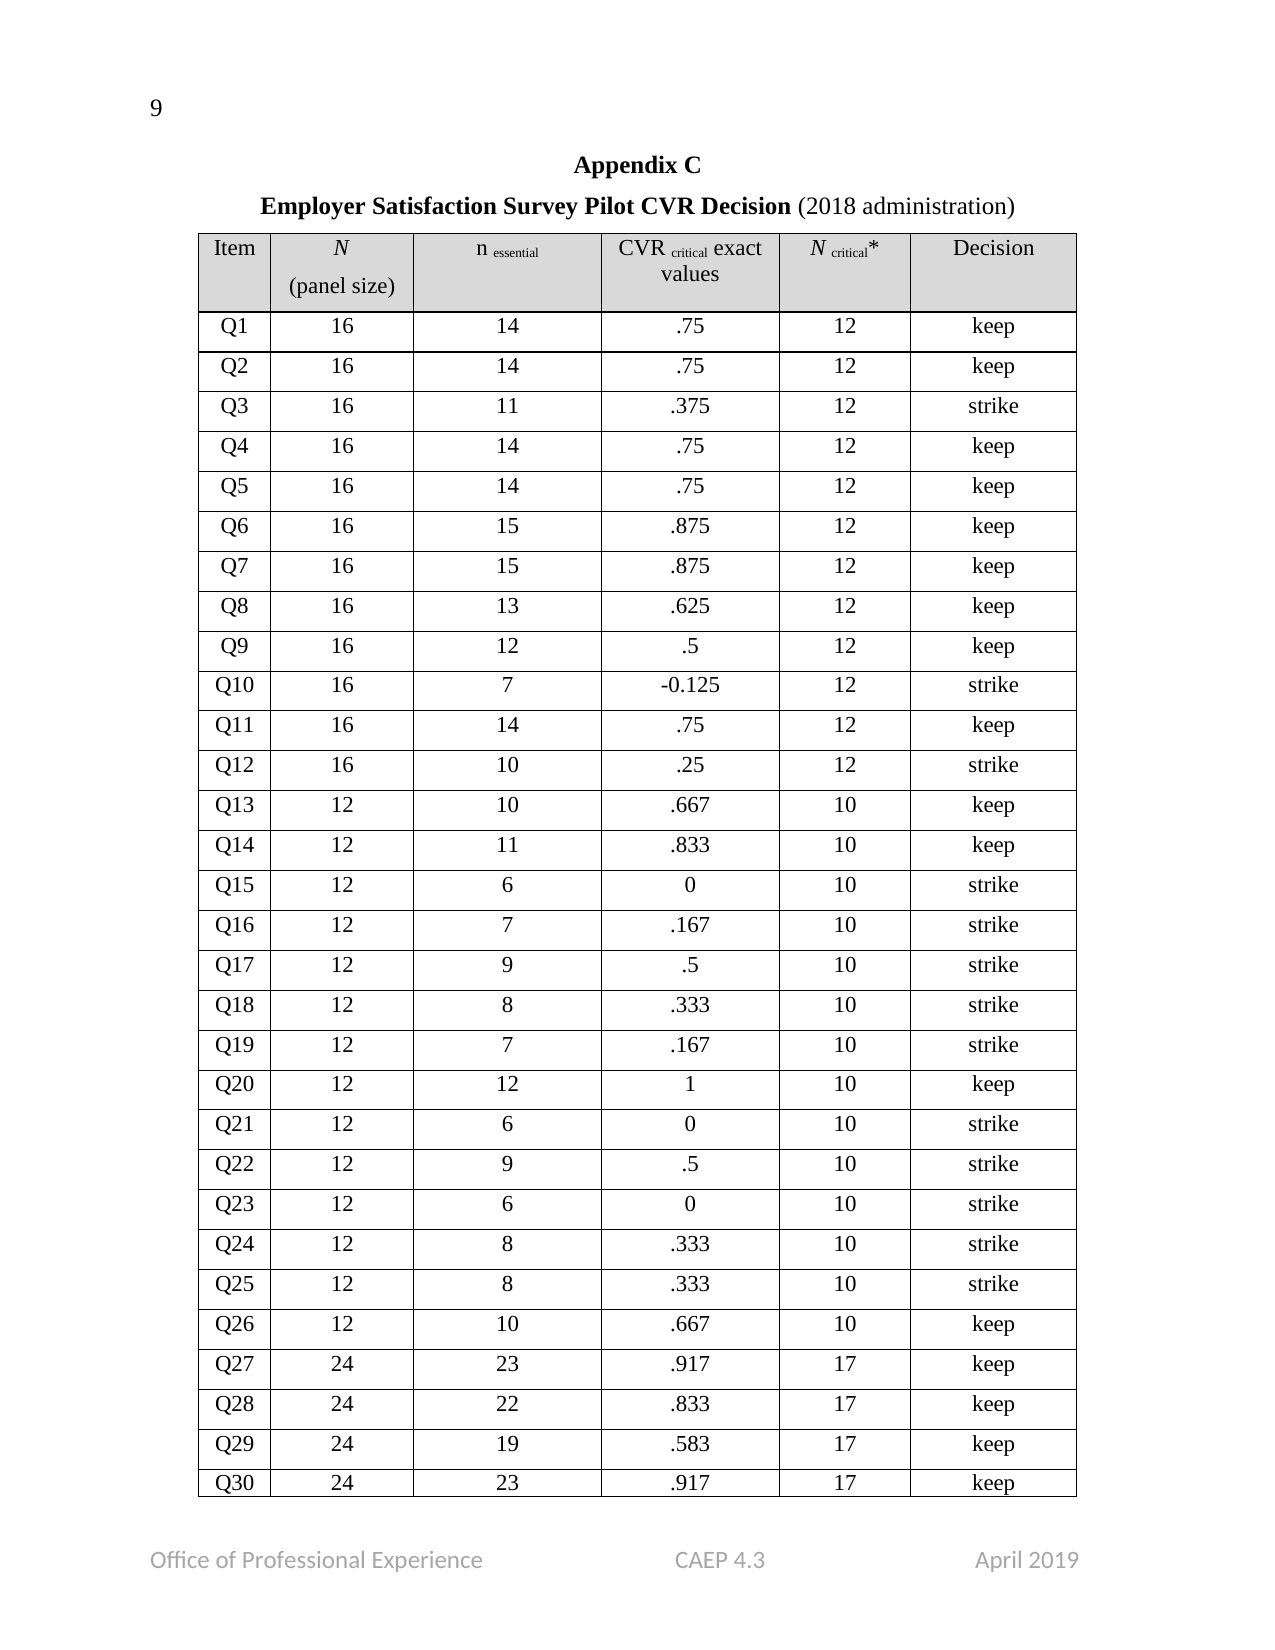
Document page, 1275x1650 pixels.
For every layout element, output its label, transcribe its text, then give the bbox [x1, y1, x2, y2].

table_cell Q7 [199, 552, 270, 591]
table_cell keep [911, 1430, 1076, 1468]
table_cell keep [911, 353, 1076, 391]
table_cell keep [911, 1470, 1076, 1496]
table_cell 12 [780, 592, 910, 631]
table_cell 10 [414, 1310, 601, 1349]
table_cell .333 [602, 1270, 779, 1309]
table_cell Q6 [199, 512, 270, 551]
text Appendix C [150, 150, 1125, 179]
table_cell 10 [780, 1270, 910, 1309]
table_cell 17 [780, 1470, 910, 1496]
table_cell Q17 [199, 951, 270, 990]
table_cell 10 [780, 1310, 910, 1349]
table_cell 0 [602, 1190, 779, 1229]
table_cell 12 [780, 313, 910, 351]
table_cell 6 [414, 1110, 601, 1149]
table_cell 24 [271, 1390, 413, 1428]
table_cell 16 [271, 751, 413, 790]
table_cell 12 [414, 1071, 601, 1109]
table_cell .75 [602, 472, 779, 511]
table_cell .167 [602, 1031, 779, 1069]
table_cell 23 [414, 1350, 601, 1389]
table_cell 10 [780, 911, 910, 950]
table_cell 17 [780, 1430, 910, 1468]
table_cell keep [911, 313, 1076, 351]
table_cell Q27 [199, 1350, 270, 1389]
table_header Item [199, 234, 270, 311]
table_header N (panel size) [271, 234, 413, 311]
table_cell Q15 [199, 871, 270, 910]
table_cell .5 [602, 1150, 779, 1189]
table_cell 7 [414, 911, 601, 950]
table_cell .75 [602, 432, 779, 471]
table_cell 17 [780, 1390, 910, 1428]
table_cell Q21 [199, 1110, 270, 1149]
table_cell .167 [602, 911, 779, 950]
table_cell 8 [414, 991, 601, 1029]
table_cell 8 [414, 1230, 601, 1269]
table_cell 12 [780, 711, 910, 750]
table_header N critical* [780, 234, 910, 311]
table_cell 12 [271, 911, 413, 950]
table_cell 6 [414, 871, 601, 910]
table_cell .833 [602, 831, 779, 870]
table_cell strike [911, 1031, 1076, 1069]
table_cell keep [911, 632, 1076, 671]
table_cell 16 [271, 552, 413, 591]
table_cell Q14 [199, 831, 270, 870]
table_cell 12 [780, 512, 910, 551]
table_cell .667 [602, 791, 779, 830]
table_cell 16 [271, 592, 413, 631]
table_cell 10 [780, 831, 910, 870]
table_cell Q2 [199, 353, 270, 391]
table_cell 16 [271, 672, 413, 710]
table_cell 10 [780, 871, 910, 910]
table_cell 10 [780, 1031, 910, 1069]
table_cell keep [911, 1310, 1076, 1349]
table_cell 10 [780, 1071, 910, 1109]
table_cell 16 [271, 632, 413, 671]
table_cell strike [911, 1110, 1076, 1149]
table_cell 9 [414, 951, 601, 990]
table_cell .5 [602, 951, 779, 990]
table_header n essential [414, 234, 601, 311]
table_cell 12 [271, 991, 413, 1029]
table_cell .917 [602, 1470, 779, 1496]
table_cell Q11 [199, 711, 270, 750]
table_cell Q4 [199, 432, 270, 471]
table_cell 12 [780, 432, 910, 471]
table_cell 12 [271, 1110, 413, 1149]
table_cell 12 [271, 1190, 413, 1229]
table_cell 12 [780, 751, 910, 790]
table_cell .25 [602, 751, 779, 790]
table_cell 10 [780, 991, 910, 1029]
table_cell Q12 [199, 751, 270, 790]
table_cell .75 [602, 313, 779, 351]
table_cell 12 [780, 632, 910, 671]
table_cell 10 [414, 791, 601, 830]
table_cell keep [911, 1071, 1076, 1109]
table_cell 12 [780, 552, 910, 591]
table_cell strike [911, 672, 1076, 710]
table_cell Q16 [199, 911, 270, 950]
table_cell strike [911, 1270, 1076, 1309]
table_cell strike [911, 951, 1076, 990]
table_header CVR critical exact values [602, 234, 779, 311]
text Employer Satisfaction Survey Pilot CVR Decision (2018 administration) [150, 191, 1125, 220]
table_cell strike [911, 871, 1076, 910]
table_cell 16 [271, 313, 413, 351]
table_cell 12 [271, 1150, 413, 1189]
table_cell 6 [414, 1190, 601, 1229]
table_cell Q1 [199, 313, 270, 351]
table_cell Q25 [199, 1270, 270, 1309]
table_cell 24 [271, 1430, 413, 1468]
table_cell 14 [414, 432, 601, 471]
table_cell 9 [414, 1150, 601, 1189]
table_cell 24 [271, 1470, 413, 1496]
table_cell 7 [414, 672, 601, 710]
table_cell 14 [414, 472, 601, 511]
table_cell Q9 [199, 632, 270, 671]
table_cell keep [911, 1390, 1076, 1428]
table_cell keep [911, 432, 1076, 471]
table_cell 7 [414, 1031, 601, 1069]
table_cell 0 [602, 871, 779, 910]
table_cell 16 [271, 512, 413, 551]
table_cell 16 [271, 472, 413, 511]
table_cell .333 [602, 1230, 779, 1269]
table_cell 12 [271, 1031, 413, 1069]
table_cell strike [911, 991, 1076, 1029]
table_cell 10 [780, 1190, 910, 1229]
table_cell Q30 [199, 1470, 270, 1496]
table_cell 14 [414, 711, 601, 750]
table_cell -0.125 [602, 672, 779, 710]
table_cell 19 [414, 1430, 601, 1468]
table_cell keep [911, 791, 1076, 830]
table_cell 8 [414, 1270, 601, 1309]
table_cell 22 [414, 1390, 601, 1428]
table_cell 12 [271, 831, 413, 870]
table_cell Q19 [199, 1031, 270, 1069]
table_cell .917 [602, 1350, 779, 1389]
table_cell 12 [780, 672, 910, 710]
table_cell .625 [602, 592, 779, 631]
table_cell strike [911, 911, 1076, 950]
table_cell .667 [602, 1310, 779, 1349]
table_cell 11 [414, 831, 601, 870]
table_cell 17 [780, 1350, 910, 1389]
table_cell .875 [602, 552, 779, 591]
table_cell 10 [780, 791, 910, 830]
table_cell Q26 [199, 1310, 270, 1349]
table_cell Q13 [199, 791, 270, 830]
table_cell 12 [414, 632, 601, 671]
table_cell .75 [602, 711, 779, 750]
table_cell 12 [271, 1071, 413, 1109]
table_cell 16 [271, 711, 413, 750]
table_cell .833 [602, 1390, 779, 1428]
table_cell Q5 [199, 472, 270, 511]
table_cell 12 [271, 791, 413, 830]
table_cell Q3 [199, 392, 270, 431]
table_cell 1 [602, 1071, 779, 1109]
table_cell 14 [414, 353, 601, 391]
table_cell 10 [780, 1230, 910, 1269]
table_cell Q8 [199, 592, 270, 631]
table_cell keep [911, 831, 1076, 870]
table_cell 24 [271, 1350, 413, 1389]
table_cell keep [911, 552, 1076, 591]
table_cell 11 [414, 392, 601, 431]
table_cell 10 [780, 1110, 910, 1149]
table_cell 12 [271, 951, 413, 990]
table_cell Q23 [199, 1190, 270, 1229]
table_cell keep [911, 711, 1076, 750]
table_cell strike [911, 1230, 1076, 1269]
table_cell keep [911, 512, 1076, 551]
table_cell 10 [780, 1150, 910, 1189]
table_cell Q28 [199, 1390, 270, 1428]
table_cell 16 [271, 392, 413, 431]
table_cell Q10 [199, 672, 270, 710]
table_cell 12 [271, 1230, 413, 1269]
table_cell 12 [780, 353, 910, 391]
table_cell 16 [271, 432, 413, 471]
table_cell 12 [271, 871, 413, 910]
table_cell .333 [602, 991, 779, 1029]
table_cell Q20 [199, 1071, 270, 1109]
table_cell keep [911, 1350, 1076, 1389]
table_cell strike [911, 1150, 1076, 1189]
table_cell .875 [602, 512, 779, 551]
table_cell 12 [271, 1310, 413, 1349]
table_cell 15 [414, 512, 601, 551]
table_cell keep [911, 472, 1076, 511]
table_cell 16 [271, 353, 413, 391]
table_cell Q24 [199, 1230, 270, 1269]
table_cell 23 [414, 1470, 601, 1496]
table_cell 12 [780, 392, 910, 431]
table_header Decision [911, 234, 1076, 311]
table_cell 0 [602, 1110, 779, 1149]
table_cell strike [911, 1190, 1076, 1229]
table_cell .583 [602, 1430, 779, 1468]
table_cell 12 [780, 472, 910, 511]
table_cell keep [911, 592, 1076, 631]
table_cell Q29 [199, 1430, 270, 1468]
table_cell Q22 [199, 1150, 270, 1189]
table_cell 10 [414, 751, 601, 790]
table_cell strike [911, 751, 1076, 790]
table_cell .75 [602, 353, 779, 391]
table_cell 12 [271, 1270, 413, 1309]
table_cell Q18 [199, 991, 270, 1029]
table_cell .5 [602, 632, 779, 671]
table_cell 13 [414, 592, 601, 631]
table_cell 14 [414, 313, 601, 351]
table_cell .375 [602, 392, 779, 431]
table_cell strike [911, 392, 1076, 431]
table_cell 10 [780, 951, 910, 990]
table_cell 15 [414, 552, 601, 591]
